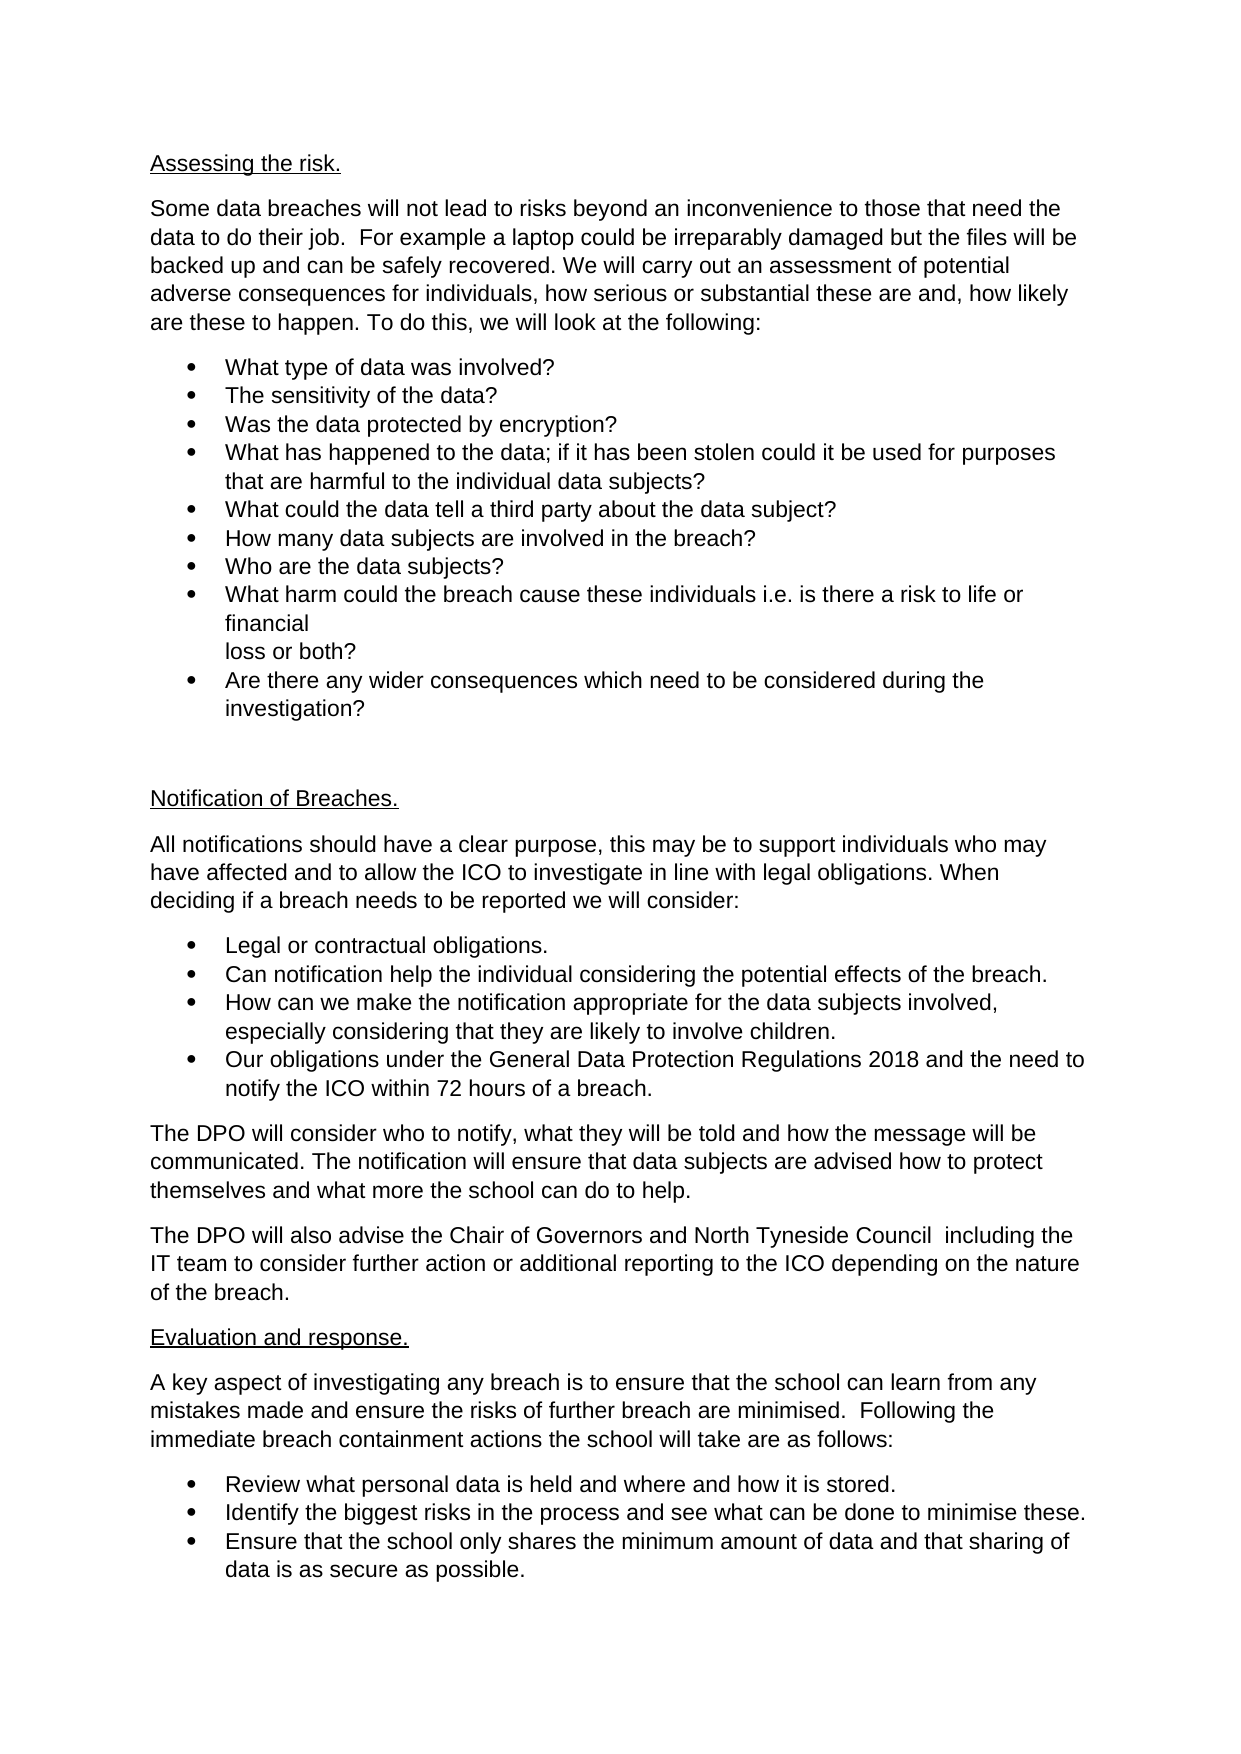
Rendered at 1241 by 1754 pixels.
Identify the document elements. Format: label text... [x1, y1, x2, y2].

list What type of data was involved? [187, 354, 1090, 380]
text The DPO will also advise the Chair of Governors and North Tyneside Council including the IT team to consider further action or additional reporting to the ICO depending on the nature of the breach. [150, 1222, 1090, 1305]
list Legal or contractual obligations. [187, 932, 1090, 959]
list Who are the data subjects? [187, 553, 1090, 579]
list Can notification help the individual considering the potential effects of the breach. [187, 961, 1090, 987]
list How many data subjects are involved in the breach? [187, 524, 1090, 551]
text Evaluation and response. [150, 1324, 1090, 1350]
text Some data breaches will not lead to risks beyond an inconvenience to those that need the data to do their job. For example a laptop could be irreparably damaged but the files will be backed up and can be safely recovered. We will carry out an assessment of potential adverse consequences for individuals, how serious or substantial these are and, how likely are these to happen. To do this, we will look at the following: [150, 195, 1090, 335]
list How can we make the notification appropriate for the data subjects involved, especially considering that they are likely to involve children. [187, 989, 1090, 1044]
list loss or both? [225, 638, 1090, 665]
list Review what personal data is held and where and how it is stored. [187, 1471, 1090, 1497]
list Our obligations under the General Data Protection Regulations 2018 and the need to notify the ICO within 72 hours of a breach. [187, 1046, 1090, 1101]
list Ensure that the school only shares the minimum amount of data and that sharing of data is as secure as possible. [187, 1528, 1090, 1582]
list Was the data protected by encryption? [187, 411, 1090, 437]
text Notification of Breaches. [150, 785, 1090, 812]
list Are there any wider consequences which need to be considered during the investigation? [187, 667, 1090, 722]
text Assessing the risk. [150, 150, 1090, 176]
text All notifications should have a clear purpose, this may be to support individuals who may have affected and to allow the ICO to investigate in line with legal obligations. When deciding if a breach needs to be reported we will consider: [150, 831, 1090, 914]
list The sensitivity of the data? [187, 382, 1090, 409]
text A key aspect of investigating any breach is to ensure that the school can learn from any mistakes made and ensure the risks of further breach are minimised. Following the immediate breach containment actions the school will take are as follows: [150, 1369, 1090, 1452]
list Identify the biggest risks in the process and see what can be done to minimise these. [187, 1499, 1090, 1526]
list What has happened to the data; if it has been stolen could it be used for purposes that are harmful to the individual data subjects? [187, 439, 1090, 494]
list What harm could the breach cause these individuals i.e. is there a risk to life or financial [187, 581, 1090, 636]
list What could the data tell a third party about the data subject? [187, 496, 1090, 522]
text The DPO will consider who to notify, what they will be told and how the message will be communicated. The notification will ensure that data subjects are advised how to protect themselves and what more the school can do to help. [150, 1120, 1090, 1203]
